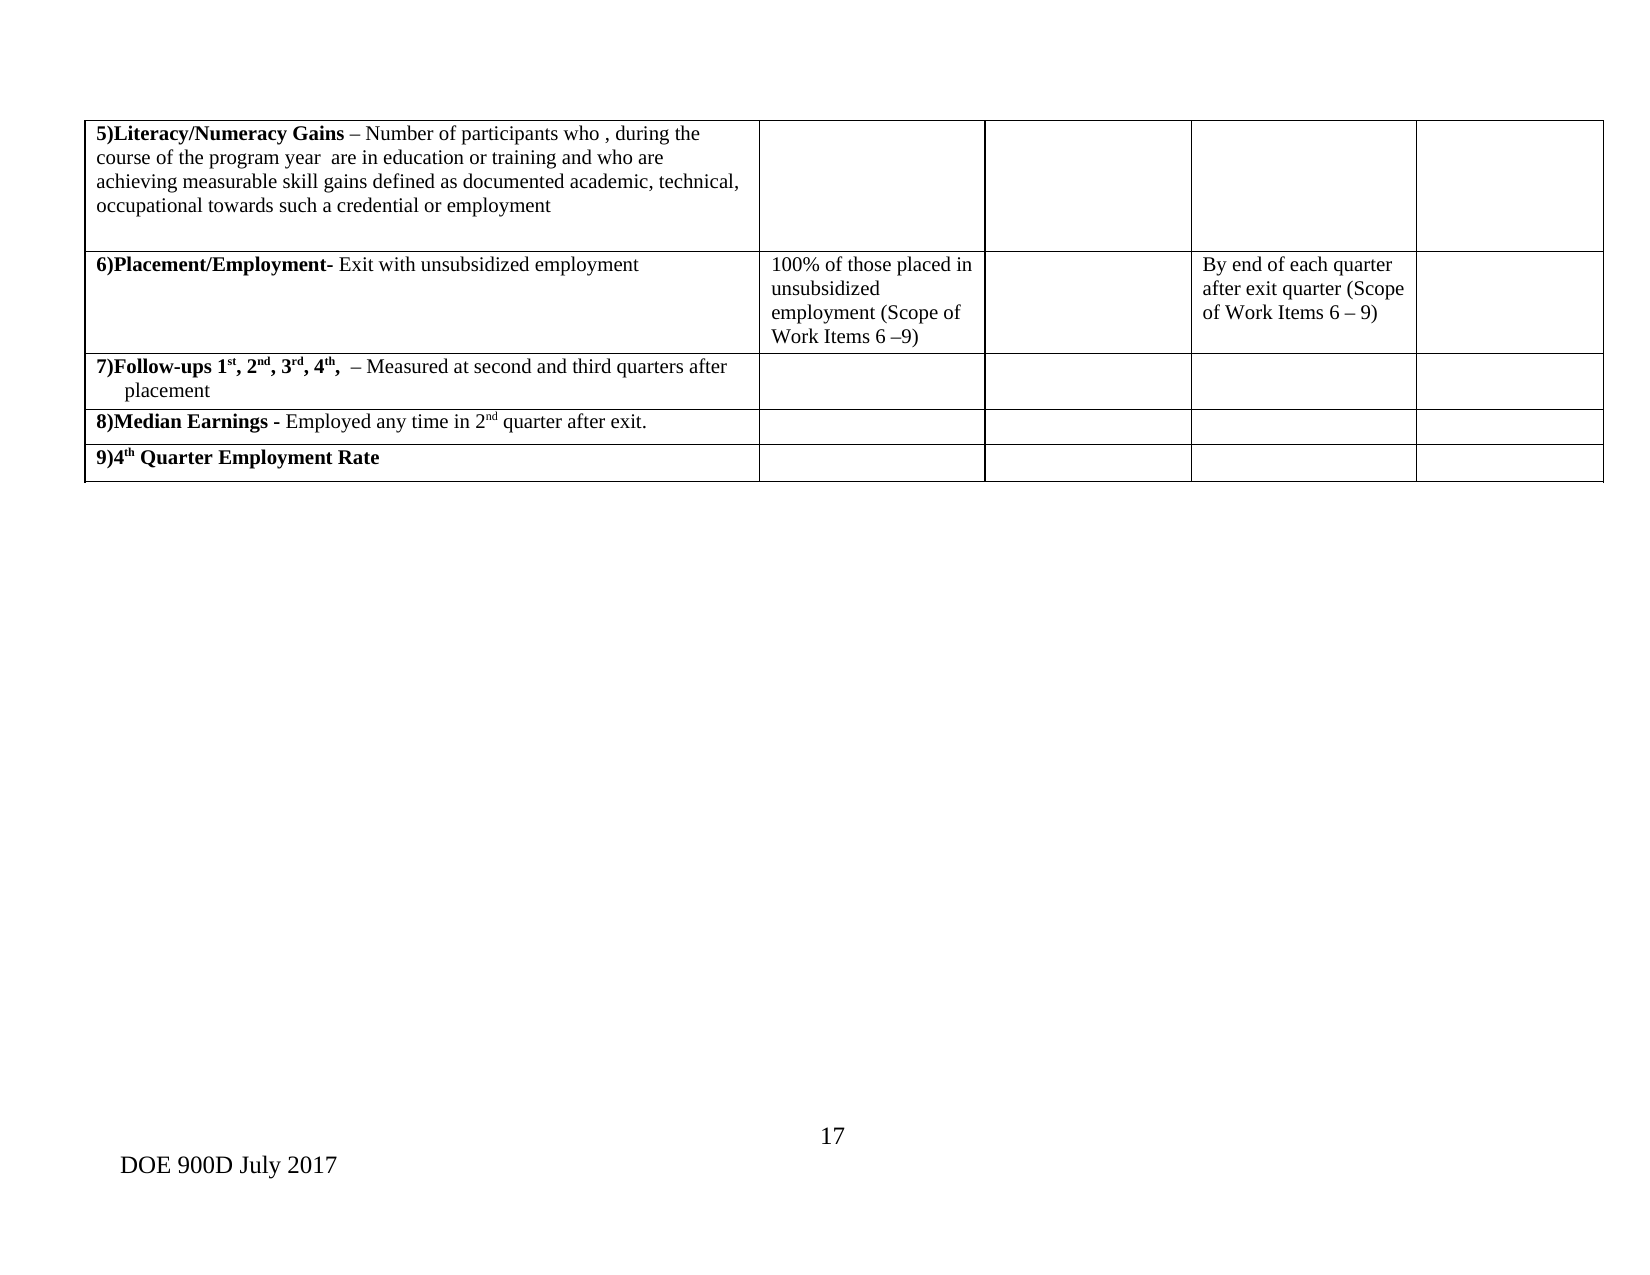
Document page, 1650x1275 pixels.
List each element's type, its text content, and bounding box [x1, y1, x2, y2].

table_cell [1417, 121, 1603, 251]
table_cell [1417, 252, 1603, 353]
table_cell [986, 121, 1191, 251]
table_cell 5)Literacy/Numeracy Gains – Number of participants who , during the course of the program year are in education or training and who are achieving measurable skill gains defined as documented academic, technical, occupational towards such a credential or employment [86, 121, 759, 251]
table_cell [986, 410, 1191, 444]
table_cell [1192, 445, 1416, 481]
table_cell By end of each quarter after exit quarter (Scope of Work Items 6 – 9) [1192, 252, 1416, 353]
table_cell [1192, 410, 1416, 444]
table_cell 7)Follow-ups 1st, 2nd, 3rd, 4th, – Measured at second and third quarters after placement [86, 354, 759, 408]
table_cell [1192, 354, 1416, 408]
table_cell [760, 410, 984, 444]
table_cell [760, 445, 984, 481]
table_cell 100% of those placed in unsubsidized employment (Scope of Work Items 6 –9) [760, 252, 984, 353]
table_cell [1417, 445, 1603, 481]
table_cell 6)Placement/Employment- Exit with unsubsidized employment [86, 252, 759, 353]
table_cell [986, 354, 1191, 408]
table_cell [986, 445, 1191, 481]
table_cell [1192, 121, 1416, 251]
table_cell [760, 121, 984, 251]
table_cell 9)4th Quarter Employment Rate [86, 445, 759, 481]
table_cell [760, 354, 984, 408]
table_cell [1417, 354, 1603, 408]
table_cell [1417, 410, 1603, 444]
table_cell 8)Median Earnings - Employed any time in 2nd quarter after exit. [86, 410, 759, 444]
table_cell [986, 252, 1191, 353]
